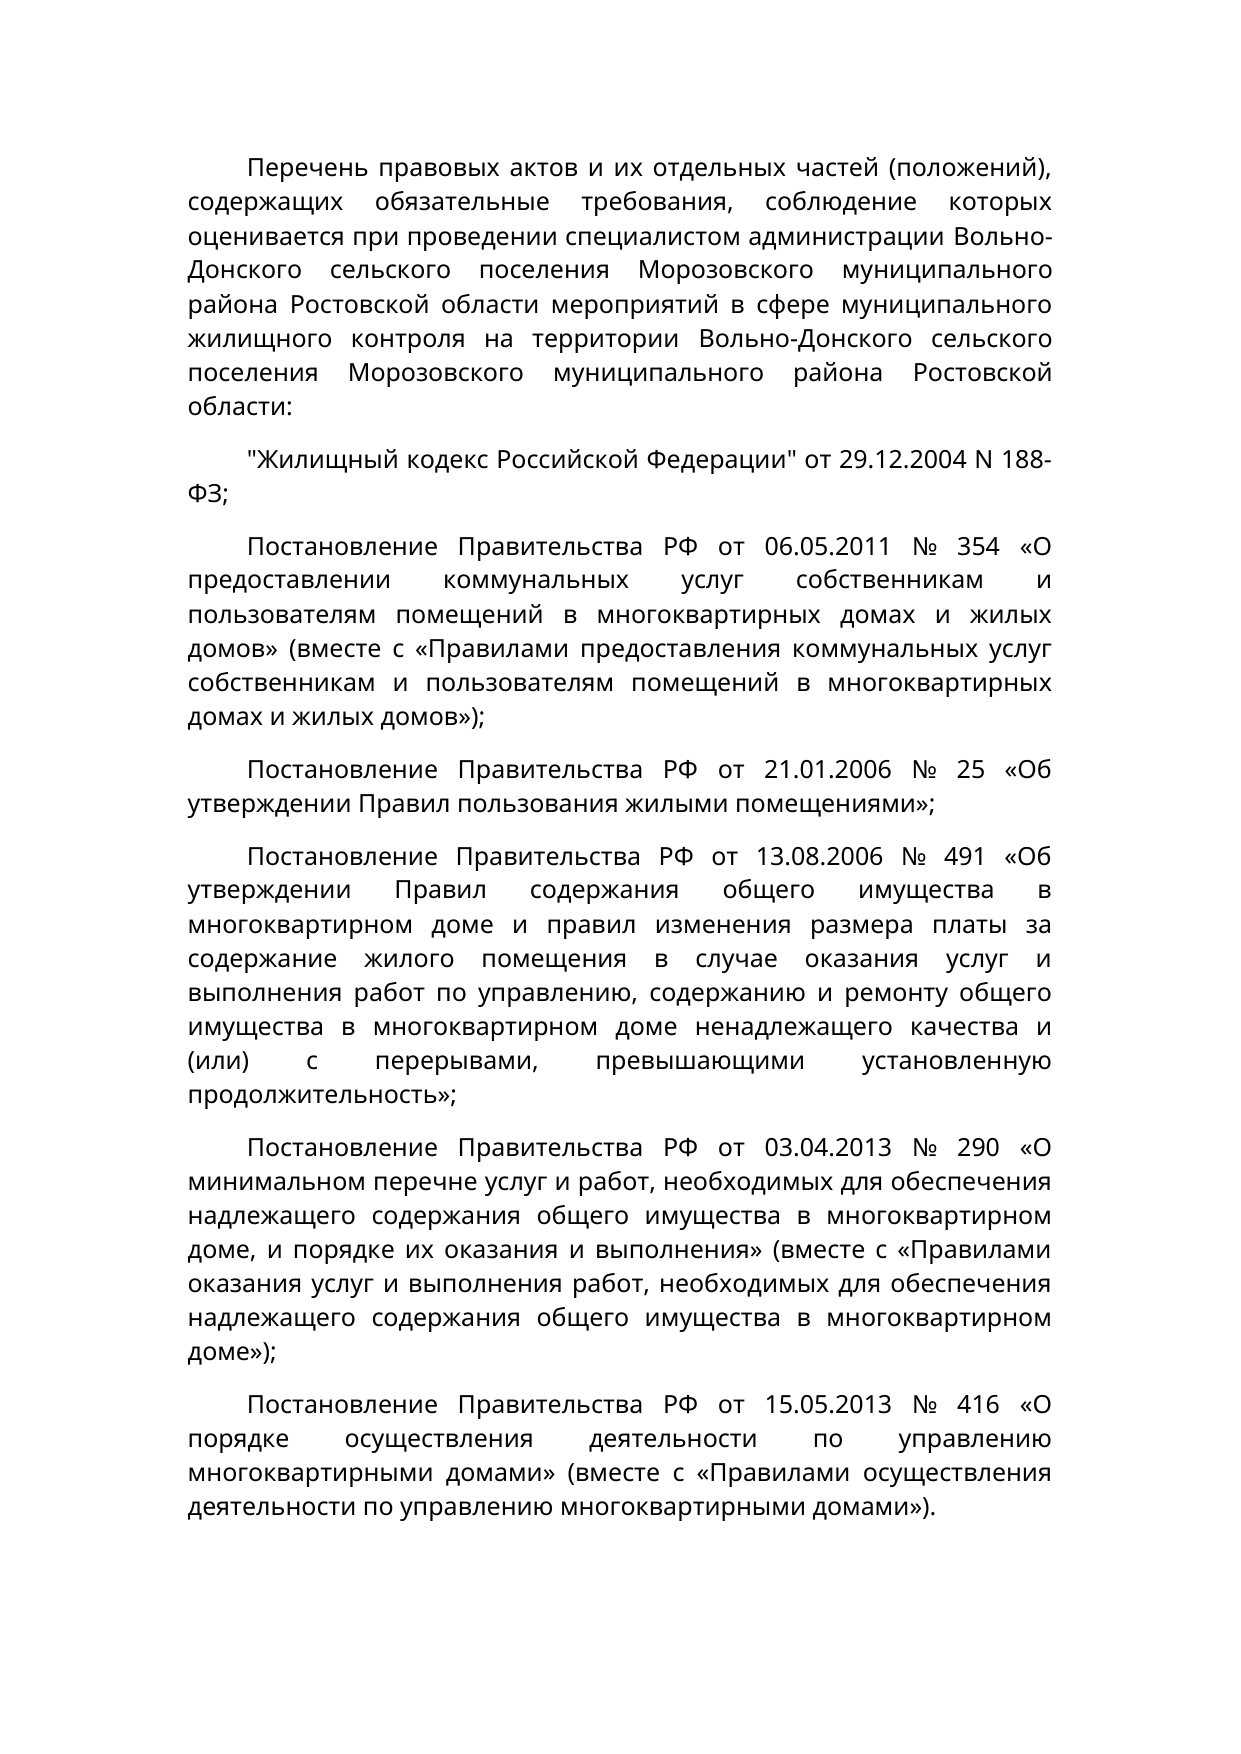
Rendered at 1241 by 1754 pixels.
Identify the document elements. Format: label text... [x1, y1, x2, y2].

text Постановление Правительства РФ от 06.05.2011 № 354 «О предоставлении коммунальных услуг собственникам и пользователям помещений в многоквартирных домах и жилых домов» (вместе с «Правилами предоставления коммунальных услуг собственникам и пользователям помещений в многоквартирных домах и жилых домов»); [187, 528, 1053, 732]
text Постановление Правительства РФ от 15.05.2013 № 416 «О порядке осуществления деятельности по управлению многоквартирными домами» (вместе с «Правилами осуществления деятельности по управлению многоквартирными домами»). [187, 1387, 1053, 1523]
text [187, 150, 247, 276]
text "Жилищный кодекс Российской Федерации" от 29.12.2004 N 188-ФЗ; [187, 441, 1053, 509]
text Перечень правовых актов и их отдельных частей (положений), содержащих обязательные требования, соблюдение которых оценивается при проведении специалистом администрации Вольно-Донского сельского поселения Морозовского муниципального района Ростовской области мероприятий в сфере муниципального жилищного контроля на территории Вольно-Донского сельского поселения Морозовского муниципального района Ростовской области: [187, 347, 1053, 422]
text Постановление Правительства РФ от 13.08.2006 № 491 «Об утверждении Правил содержания общего имущества в многоквартирном доме и правил изменения размера платы за содержание жилого помещения в случае оказания услуг и выполнения работ по управлению, содержанию и ремонту общего имущества в многоквартирном доме ненадлежащего качества и (или) с перерывами, превышающими установленную продолжительность»; [187, 838, 1053, 1111]
text Постановление Правительства РФ от 21.01.2006 № 25 «Об утверждении Правил пользования жилыми помещениями»; [187, 751, 1053, 819]
text Постановление Правительства РФ от 03.04.2013 № 290 «О минимальном перечне услуг и работ, необходимых для обеспечения надлежащего содержания общего имущества в многоквартирном доме, и порядке их оказания и выполнения» (вместе с «Правилами оказания услуг и выполнения работ, необходимых для обеспечения надлежащего содержания общего имущества в многоквартирном доме»); [187, 1129, 1053, 1368]
